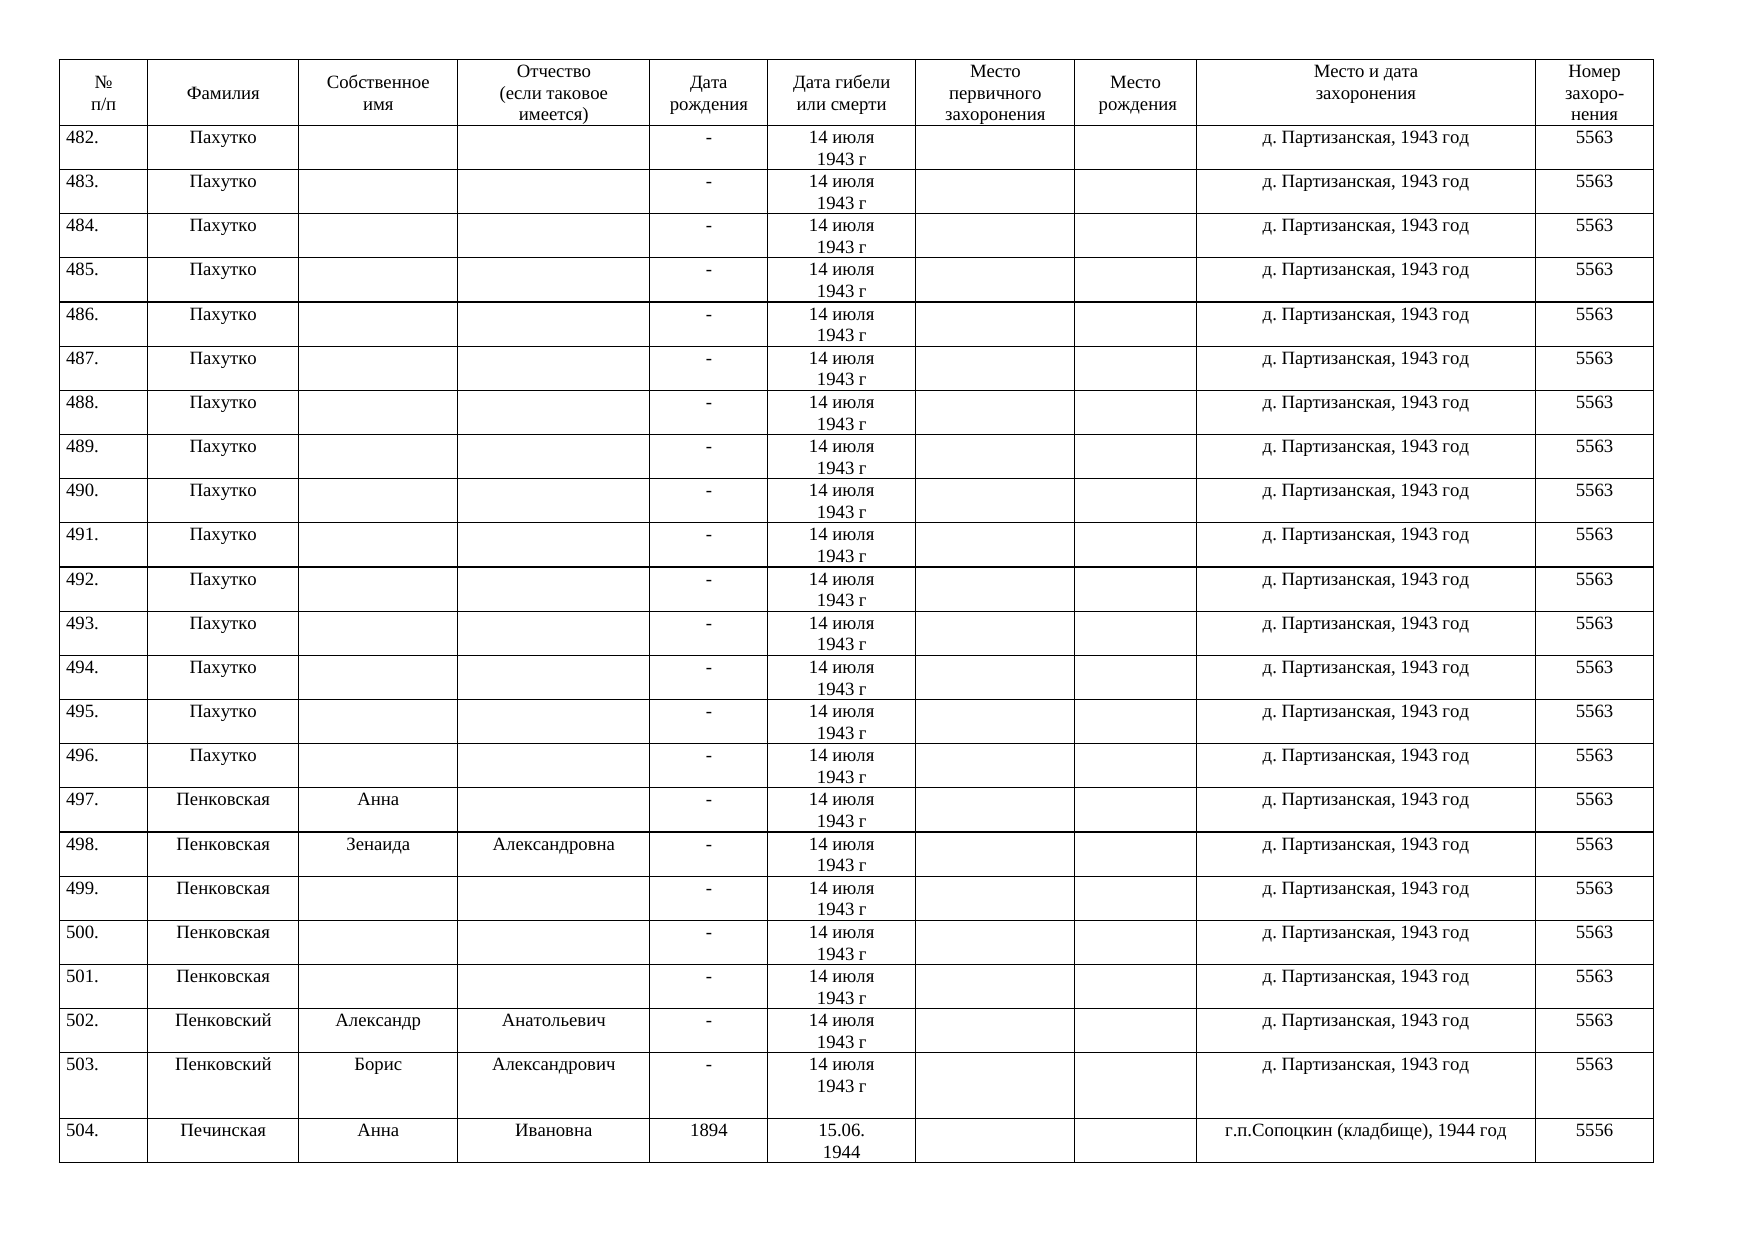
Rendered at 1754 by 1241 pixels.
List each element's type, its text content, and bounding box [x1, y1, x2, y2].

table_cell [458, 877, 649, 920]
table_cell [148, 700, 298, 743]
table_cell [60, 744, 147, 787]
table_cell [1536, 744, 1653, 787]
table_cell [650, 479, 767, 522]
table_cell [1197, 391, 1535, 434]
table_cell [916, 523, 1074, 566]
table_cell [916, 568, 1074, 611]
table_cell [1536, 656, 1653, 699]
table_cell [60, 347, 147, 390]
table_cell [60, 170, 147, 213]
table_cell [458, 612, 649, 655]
table_header Номер захоро-нения [1536, 60, 1653, 125]
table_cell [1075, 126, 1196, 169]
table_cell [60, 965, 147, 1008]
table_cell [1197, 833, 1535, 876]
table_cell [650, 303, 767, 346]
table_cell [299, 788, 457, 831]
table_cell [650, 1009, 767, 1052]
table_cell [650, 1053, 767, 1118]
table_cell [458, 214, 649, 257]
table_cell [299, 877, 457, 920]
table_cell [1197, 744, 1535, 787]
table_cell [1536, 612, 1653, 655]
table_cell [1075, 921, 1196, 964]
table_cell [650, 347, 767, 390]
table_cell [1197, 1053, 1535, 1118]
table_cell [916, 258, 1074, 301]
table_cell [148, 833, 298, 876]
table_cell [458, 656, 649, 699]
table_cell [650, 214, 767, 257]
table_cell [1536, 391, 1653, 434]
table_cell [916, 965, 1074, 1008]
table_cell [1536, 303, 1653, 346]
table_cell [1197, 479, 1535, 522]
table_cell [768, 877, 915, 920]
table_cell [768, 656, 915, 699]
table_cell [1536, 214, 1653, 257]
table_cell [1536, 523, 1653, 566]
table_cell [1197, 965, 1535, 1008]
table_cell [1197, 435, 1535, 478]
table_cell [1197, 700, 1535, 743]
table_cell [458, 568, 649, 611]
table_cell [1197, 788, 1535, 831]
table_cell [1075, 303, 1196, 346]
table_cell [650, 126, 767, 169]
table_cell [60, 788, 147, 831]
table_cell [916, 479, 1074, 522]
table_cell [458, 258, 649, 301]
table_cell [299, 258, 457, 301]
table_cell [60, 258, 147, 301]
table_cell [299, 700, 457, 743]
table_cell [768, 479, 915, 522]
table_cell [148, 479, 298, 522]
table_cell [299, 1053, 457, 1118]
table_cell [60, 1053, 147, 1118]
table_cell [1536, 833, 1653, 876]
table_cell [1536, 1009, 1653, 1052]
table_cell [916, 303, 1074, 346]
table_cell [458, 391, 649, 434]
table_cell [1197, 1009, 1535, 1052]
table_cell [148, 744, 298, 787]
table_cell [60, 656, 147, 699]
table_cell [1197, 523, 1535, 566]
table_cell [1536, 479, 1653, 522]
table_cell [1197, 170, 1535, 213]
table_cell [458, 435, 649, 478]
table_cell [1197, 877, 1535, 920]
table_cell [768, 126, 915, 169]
table_header Отчество (если таковое имеется) [458, 60, 649, 125]
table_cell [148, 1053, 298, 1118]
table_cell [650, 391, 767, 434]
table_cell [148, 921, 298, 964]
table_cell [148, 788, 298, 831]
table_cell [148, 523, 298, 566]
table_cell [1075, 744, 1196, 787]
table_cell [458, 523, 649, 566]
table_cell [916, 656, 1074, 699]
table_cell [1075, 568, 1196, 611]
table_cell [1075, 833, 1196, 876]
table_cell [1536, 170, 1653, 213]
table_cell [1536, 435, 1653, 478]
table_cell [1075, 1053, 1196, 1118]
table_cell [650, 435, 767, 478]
table_header Место рождения [1075, 60, 1196, 125]
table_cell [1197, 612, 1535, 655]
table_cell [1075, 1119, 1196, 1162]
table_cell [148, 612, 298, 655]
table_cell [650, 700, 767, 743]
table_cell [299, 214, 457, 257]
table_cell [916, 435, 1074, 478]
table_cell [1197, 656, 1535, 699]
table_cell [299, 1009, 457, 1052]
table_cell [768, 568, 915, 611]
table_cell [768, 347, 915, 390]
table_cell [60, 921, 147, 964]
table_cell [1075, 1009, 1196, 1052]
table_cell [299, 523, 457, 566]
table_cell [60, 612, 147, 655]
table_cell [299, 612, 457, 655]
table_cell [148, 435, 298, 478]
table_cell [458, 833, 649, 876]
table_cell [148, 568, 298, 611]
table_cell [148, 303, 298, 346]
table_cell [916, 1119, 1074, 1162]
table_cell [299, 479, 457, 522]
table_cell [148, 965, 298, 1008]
table_header № п/п [60, 60, 147, 125]
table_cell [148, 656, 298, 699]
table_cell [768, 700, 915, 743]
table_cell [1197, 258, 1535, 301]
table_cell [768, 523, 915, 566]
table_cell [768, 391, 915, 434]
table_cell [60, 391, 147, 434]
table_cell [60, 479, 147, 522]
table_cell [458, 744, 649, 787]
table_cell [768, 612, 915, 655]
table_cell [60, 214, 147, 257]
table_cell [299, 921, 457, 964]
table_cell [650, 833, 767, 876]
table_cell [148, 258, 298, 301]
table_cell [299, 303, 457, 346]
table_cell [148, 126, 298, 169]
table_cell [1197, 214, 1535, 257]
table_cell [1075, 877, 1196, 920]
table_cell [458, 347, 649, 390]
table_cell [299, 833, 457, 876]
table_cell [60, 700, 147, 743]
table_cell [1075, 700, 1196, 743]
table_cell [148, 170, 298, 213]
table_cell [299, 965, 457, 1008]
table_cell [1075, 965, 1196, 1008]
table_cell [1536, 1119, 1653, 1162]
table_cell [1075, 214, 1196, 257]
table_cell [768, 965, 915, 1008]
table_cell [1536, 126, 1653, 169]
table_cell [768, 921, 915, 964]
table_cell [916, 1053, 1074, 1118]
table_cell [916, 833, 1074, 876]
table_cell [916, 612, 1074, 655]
table_header Место первичного захоронения [916, 60, 1074, 125]
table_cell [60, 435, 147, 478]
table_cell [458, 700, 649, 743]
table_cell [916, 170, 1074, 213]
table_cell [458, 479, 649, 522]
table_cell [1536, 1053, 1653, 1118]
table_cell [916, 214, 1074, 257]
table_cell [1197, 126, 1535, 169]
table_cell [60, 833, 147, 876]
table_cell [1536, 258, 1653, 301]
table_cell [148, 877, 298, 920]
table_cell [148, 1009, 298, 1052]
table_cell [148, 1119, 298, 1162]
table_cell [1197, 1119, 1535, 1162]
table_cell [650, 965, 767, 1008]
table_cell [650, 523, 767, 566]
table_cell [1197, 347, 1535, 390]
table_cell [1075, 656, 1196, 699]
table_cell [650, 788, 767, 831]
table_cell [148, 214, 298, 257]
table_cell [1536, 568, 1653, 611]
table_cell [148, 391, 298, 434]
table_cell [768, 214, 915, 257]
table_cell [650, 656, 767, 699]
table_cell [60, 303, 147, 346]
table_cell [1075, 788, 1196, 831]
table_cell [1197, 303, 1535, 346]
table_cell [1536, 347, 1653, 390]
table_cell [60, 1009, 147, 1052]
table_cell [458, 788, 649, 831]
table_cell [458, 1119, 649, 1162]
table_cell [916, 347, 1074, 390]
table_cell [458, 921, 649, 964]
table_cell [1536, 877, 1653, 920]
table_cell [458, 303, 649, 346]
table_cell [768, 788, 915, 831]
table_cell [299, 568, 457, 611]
table_header Дата рождения [650, 60, 767, 125]
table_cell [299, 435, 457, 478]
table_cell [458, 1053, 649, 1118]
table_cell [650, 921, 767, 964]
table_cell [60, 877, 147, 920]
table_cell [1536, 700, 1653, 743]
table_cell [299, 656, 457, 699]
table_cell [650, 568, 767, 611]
table_header Фамилия [148, 60, 298, 125]
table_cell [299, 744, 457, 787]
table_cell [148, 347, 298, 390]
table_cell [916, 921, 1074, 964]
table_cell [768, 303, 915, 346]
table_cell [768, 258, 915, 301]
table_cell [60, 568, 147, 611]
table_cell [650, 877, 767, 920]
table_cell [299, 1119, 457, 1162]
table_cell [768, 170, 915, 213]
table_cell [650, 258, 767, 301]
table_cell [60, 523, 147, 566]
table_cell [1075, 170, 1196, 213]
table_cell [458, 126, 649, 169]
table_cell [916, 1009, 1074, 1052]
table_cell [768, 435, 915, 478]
table_header Дата гибели или смерти [768, 60, 915, 125]
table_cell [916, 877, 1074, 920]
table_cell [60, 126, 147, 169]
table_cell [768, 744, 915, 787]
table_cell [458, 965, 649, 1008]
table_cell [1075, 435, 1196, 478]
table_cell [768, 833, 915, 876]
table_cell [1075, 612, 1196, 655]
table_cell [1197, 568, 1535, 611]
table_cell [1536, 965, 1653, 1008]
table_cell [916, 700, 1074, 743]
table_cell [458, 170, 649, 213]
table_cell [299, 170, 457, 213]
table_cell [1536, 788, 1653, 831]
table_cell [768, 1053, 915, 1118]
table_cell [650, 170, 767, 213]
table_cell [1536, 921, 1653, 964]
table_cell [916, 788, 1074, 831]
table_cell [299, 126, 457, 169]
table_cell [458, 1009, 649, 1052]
table_header Место и дата захоронения [1197, 60, 1535, 125]
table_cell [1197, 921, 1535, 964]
table_header Собственное имя [299, 60, 457, 125]
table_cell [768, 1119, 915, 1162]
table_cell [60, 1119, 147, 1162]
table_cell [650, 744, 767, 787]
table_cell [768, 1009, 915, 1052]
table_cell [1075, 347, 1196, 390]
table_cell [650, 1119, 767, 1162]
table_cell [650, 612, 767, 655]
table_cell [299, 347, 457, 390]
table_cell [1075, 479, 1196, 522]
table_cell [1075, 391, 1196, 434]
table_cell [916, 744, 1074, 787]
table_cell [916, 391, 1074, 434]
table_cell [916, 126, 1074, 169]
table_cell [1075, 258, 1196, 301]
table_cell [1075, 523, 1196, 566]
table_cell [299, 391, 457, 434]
